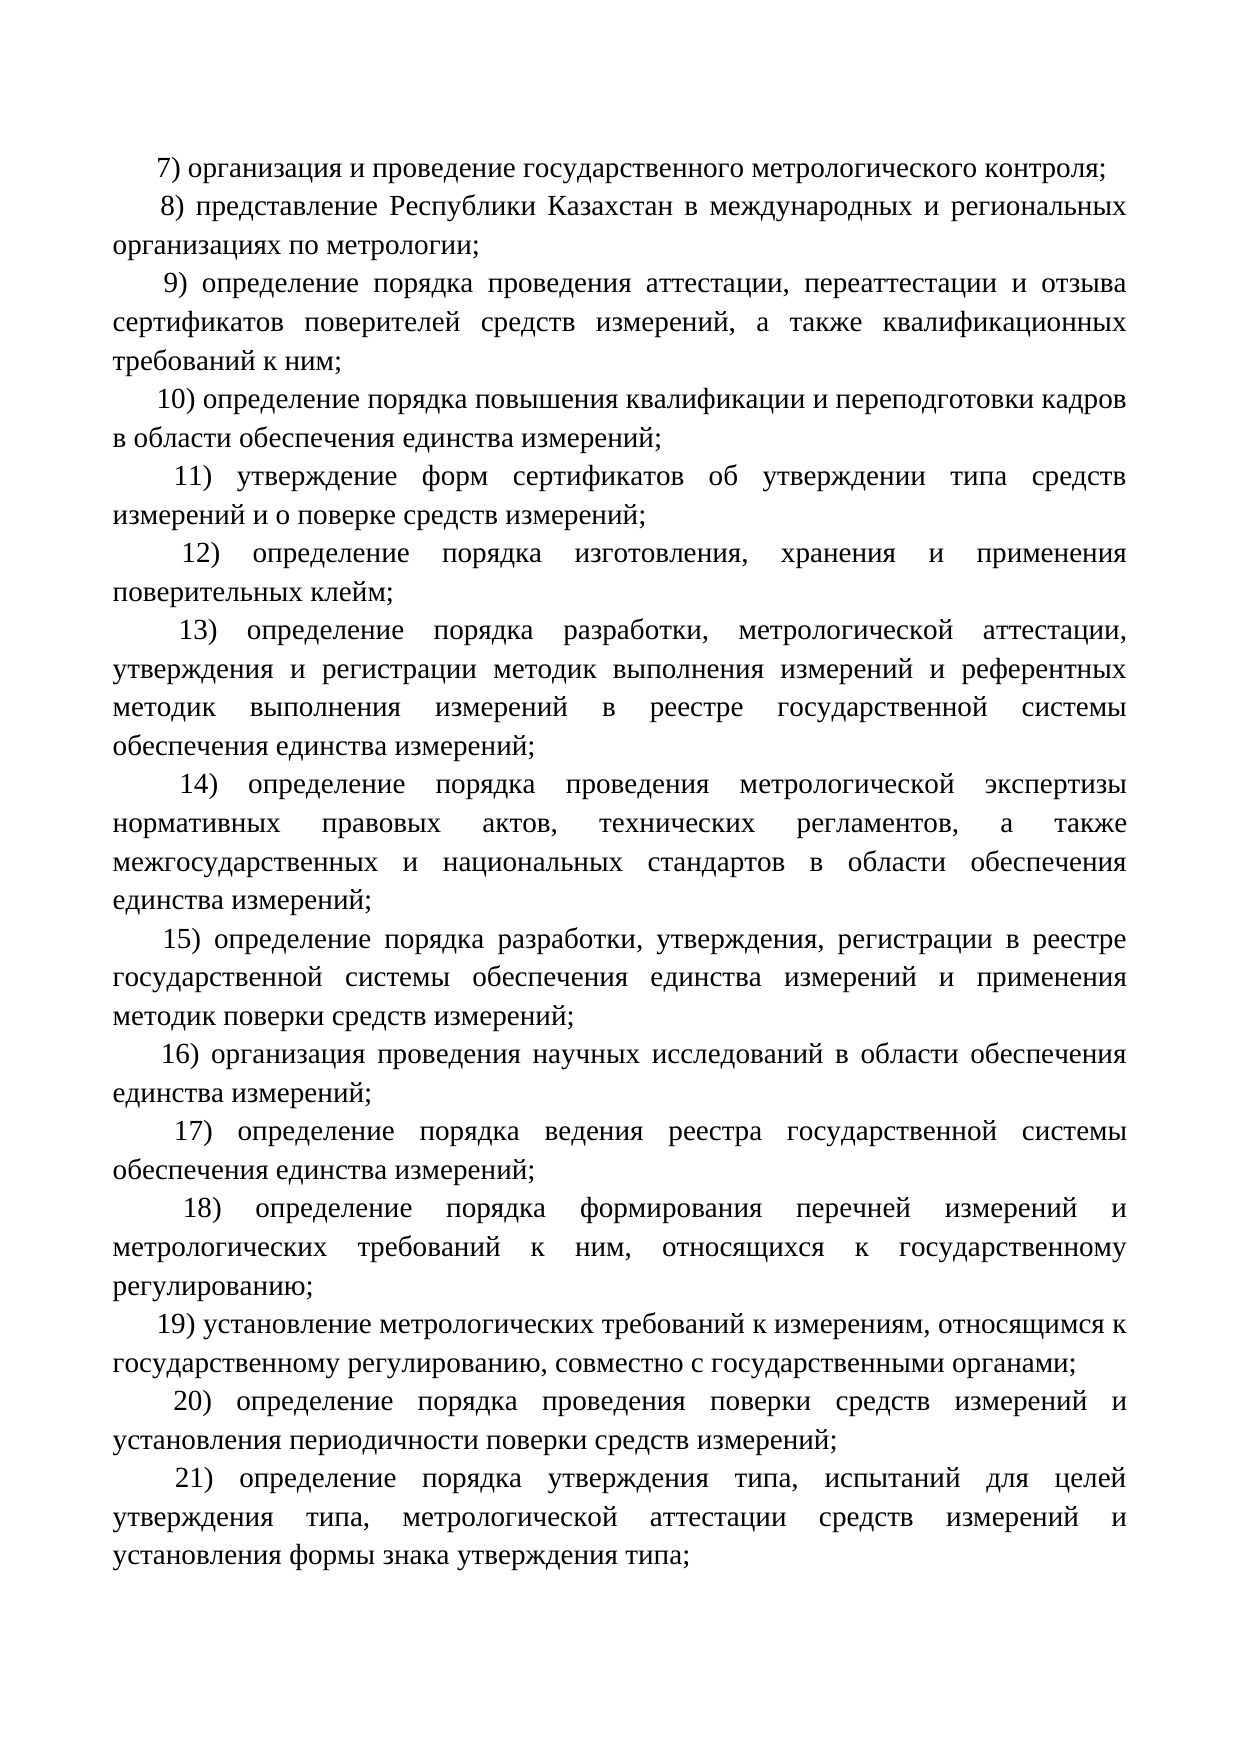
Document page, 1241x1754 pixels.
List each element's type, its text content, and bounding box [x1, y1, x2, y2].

text 12) определение порядка изготовления, хранения и применения поверительных клейм; [112, 535, 1128, 607]
text 8) представление Республики Казахстан в международных и региональных организациях по метрологии; [112, 188, 1128, 261]
text 13) определение порядка разработки, метрологической аттестации, утверждения и регистрации методик выполнения измерений и референтных методик выполнения измерений в реестре государственной системы обеспечения единства измерений; [112, 612, 1128, 762]
text 17) определение порядка ведения реестра государственной системы обеспечения единства измерений; [112, 1113, 1128, 1186]
text 19) установление метрологических требований к измерениям, относящимся к государственному регулированию, совместно с государственными органами; [112, 1306, 1128, 1378]
text 15) определение порядка разработки, утверждения, регистрации в реестре государственной системы обеспечения единства измерений и применения методик поверки средств измерений; [112, 921, 1128, 1031]
text 9) определение порядка проведения аттестации, переаттестации и отзыва сертификатов поверителей средств измерений, а также квалификационных требований к ним; [112, 266, 1128, 376]
text 7) организация и проведение государственного метрологического контроля; [112, 150, 1128, 183]
text 14) определение порядка проведения метрологической экспертизы нормативных правовых актов, технических регламентов, а также межгосударственных и национальных стандартов в области обеспечения единства измерений; [112, 767, 1128, 916]
text 18) определение порядка формирования перечней измерений и метрологических требований к ним, относящихся к государственному регулированию; [112, 1191, 1128, 1301]
text 20) определение порядка проведения поверки средств измерений и установления периодичности поверки средств измерений; [112, 1383, 1128, 1455]
text 11) утверждение форм сертификатов об утверждении типа средств измерений и о поверке средств измерений; [112, 458, 1128, 530]
text 10) определение порядка повышения квалификации и переподготовки кадров в области обеспечения единства измерений; [112, 381, 1128, 453]
text 21) определение порядка утверждения типа, испытаний для целей утверждения типа, метрологической аттестации средств измерений и установления формы знака утверждения типа; [112, 1460, 1128, 1571]
text 16) организация проведения научных исследований в области обеспечения единства измерений; [112, 1036, 1128, 1108]
